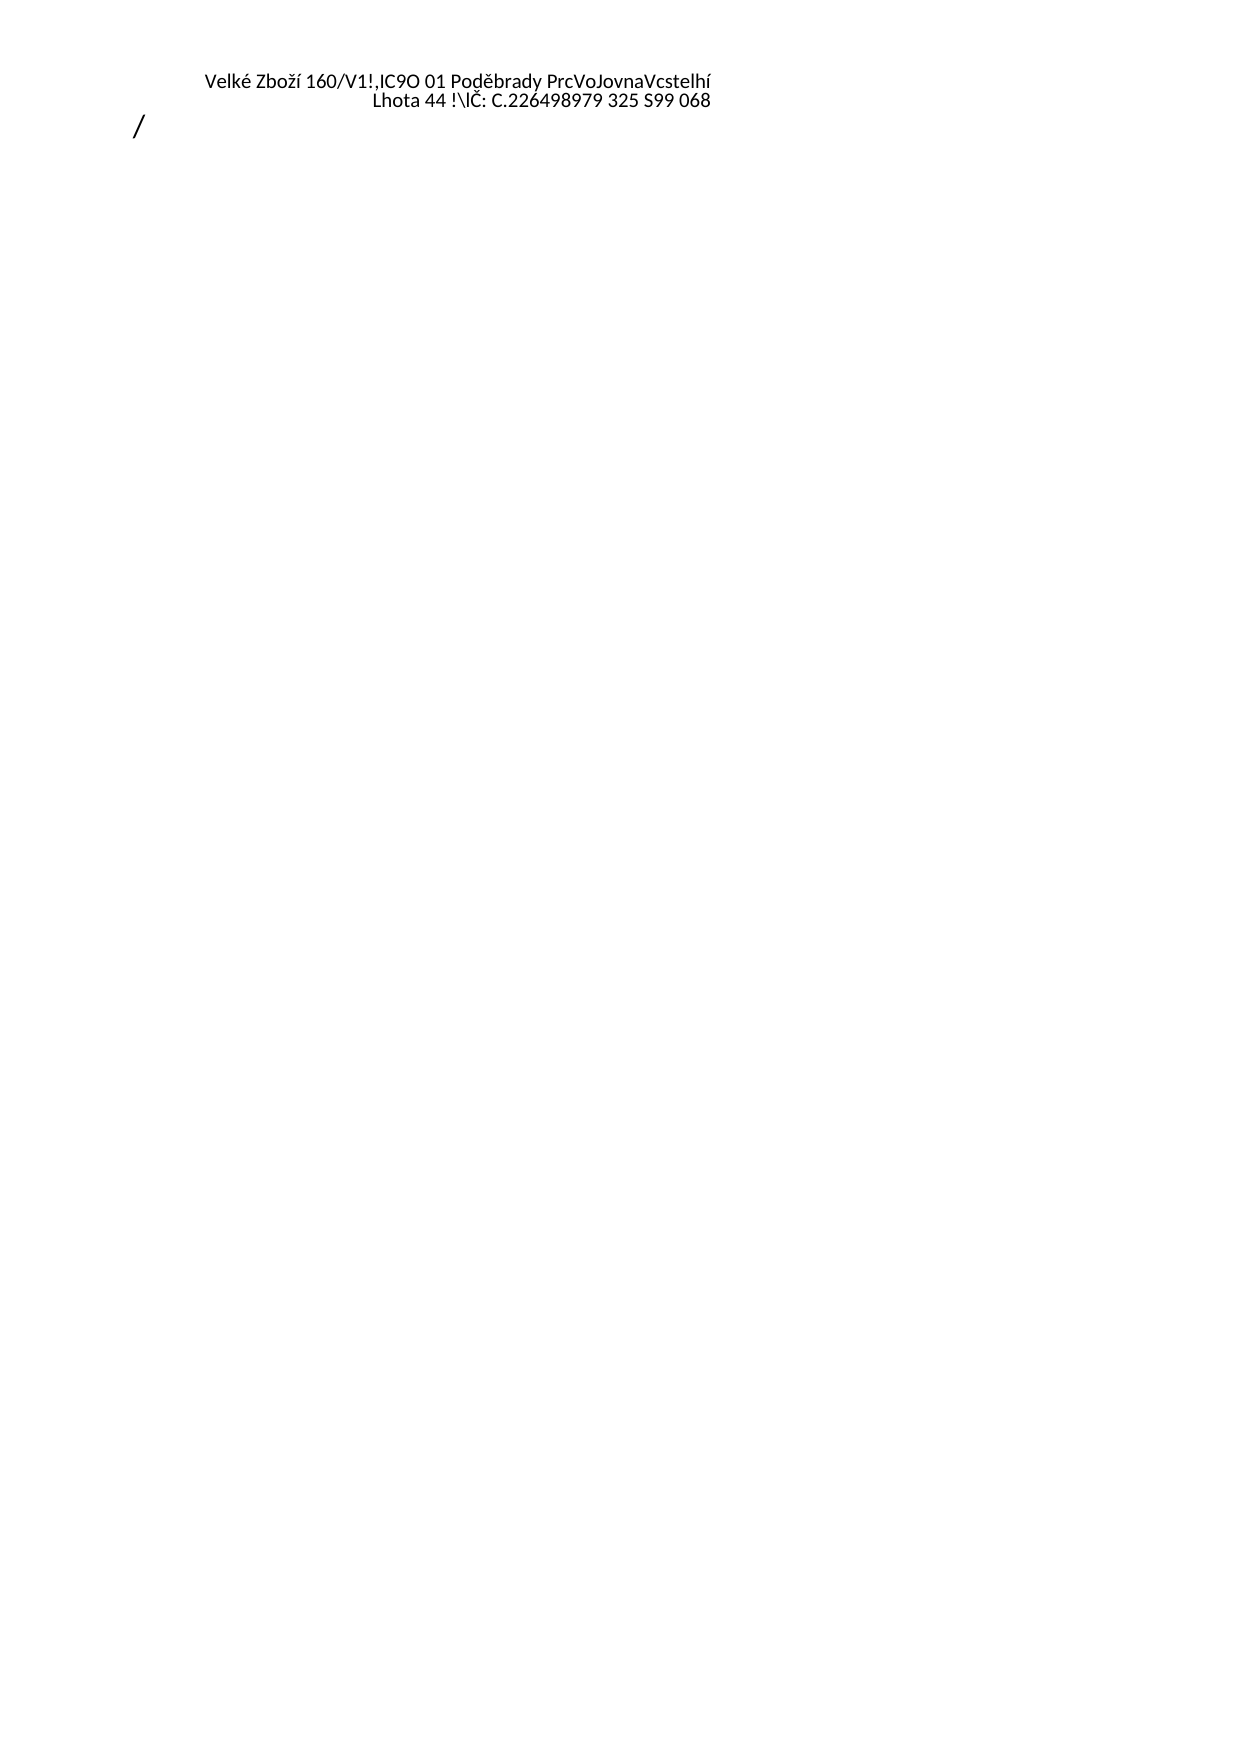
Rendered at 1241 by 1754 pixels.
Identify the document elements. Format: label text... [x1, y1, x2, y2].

text / [133, 112, 773, 144]
text Velké Zboží 160/V1!,IC9O 01 Poděbrady PrcVoJovnaVcstelhí Lhota 44 !\lČ: C.226498979 325 S99 068 [178, 73, 711, 112]
